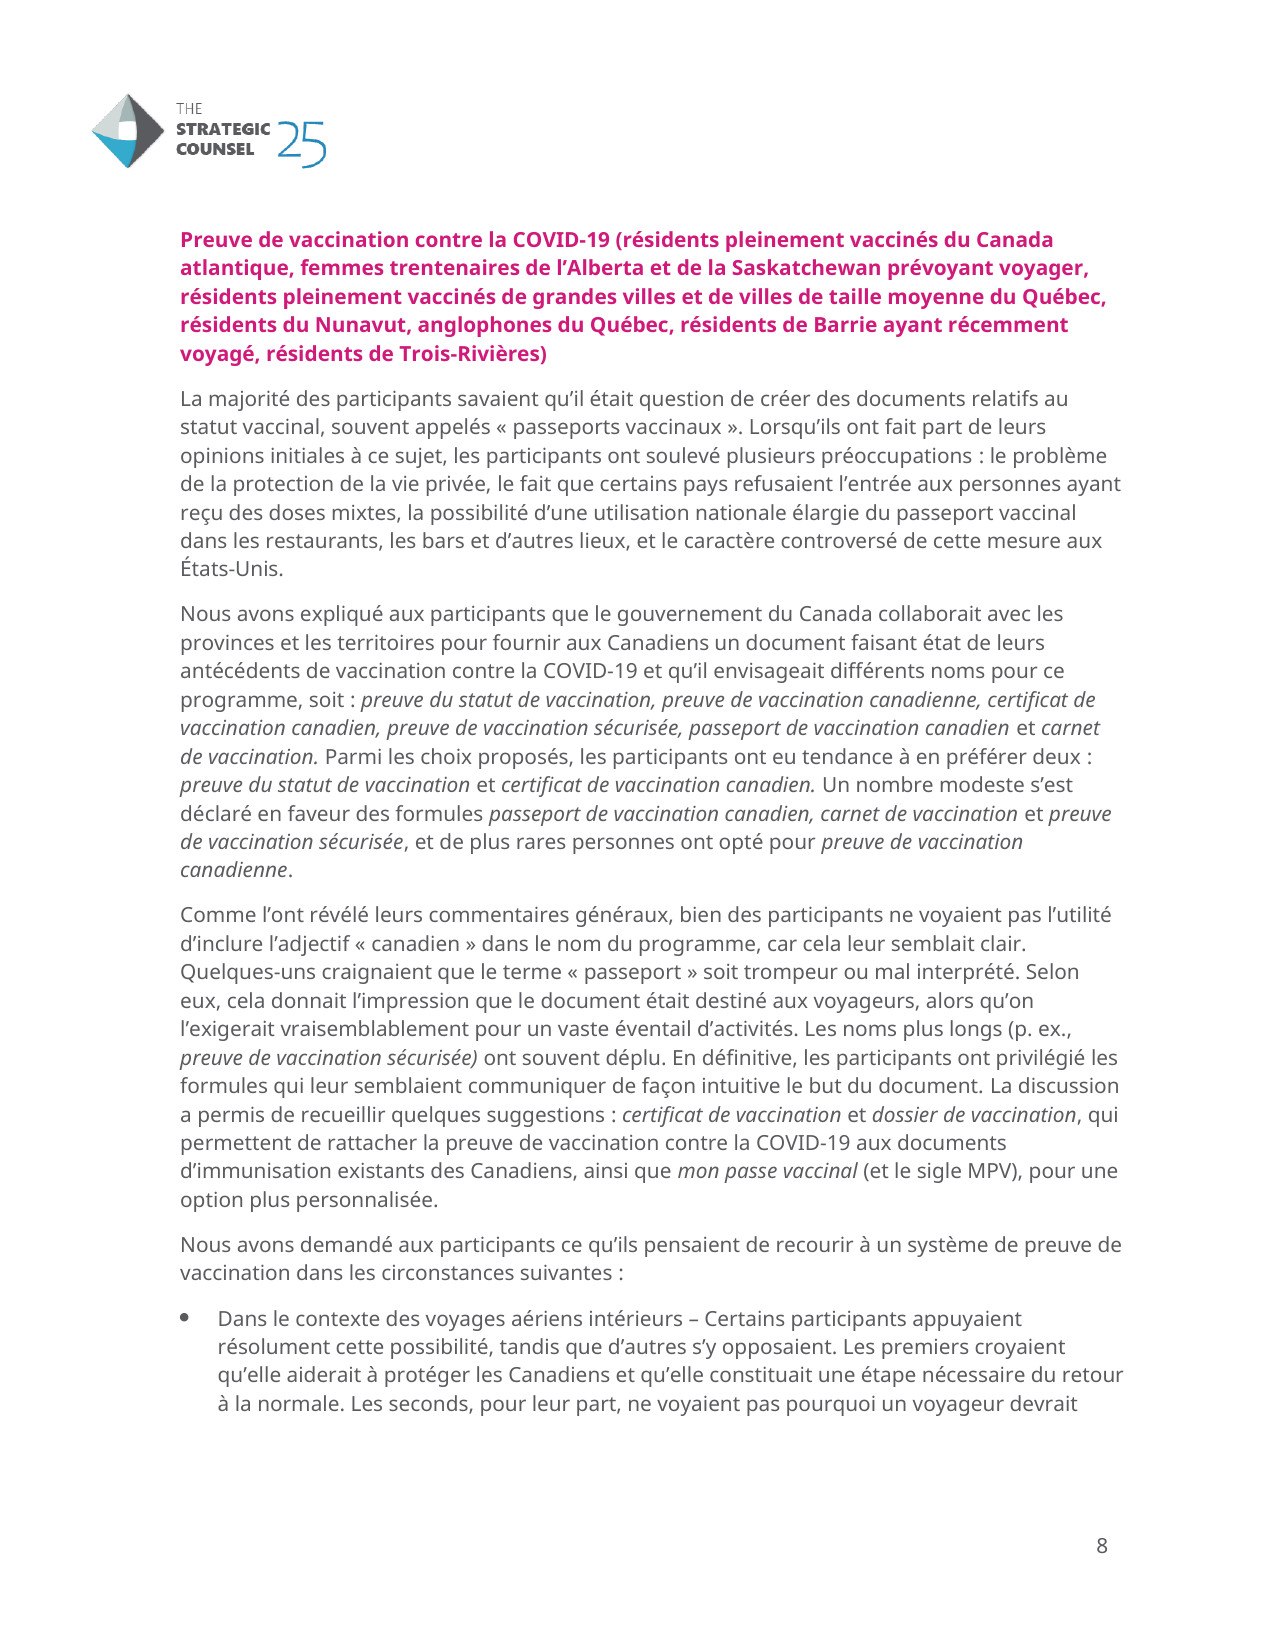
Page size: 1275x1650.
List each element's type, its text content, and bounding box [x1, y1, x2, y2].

text Nous avons demandé aux participants ce qu’ils pensaient de recourir à un système de preuve de vaccination dans les circonstances suivantes : [180, 1230, 1125, 1287]
picture [91, 72, 445, 215]
text La majorité des participants savaient qu’il était question de créer des documents relatifs au statut vaccinal, souvent appelés « passeports vaccinaux ». Lorsqu’ils ont fait part de leurs opinions initiales à ce sujet, les participants ont soulevé plusieurs préoccupations : le problème de la protection de la vie privée, le fait que certains pays refusaient l’entrée aux personnes ayant reçu des doses mixtes, la possibilité d’une utilisation nationale élargie du passeport vaccinal dans les restaurants, les bars et d’autres lieux, et le caractère controversé de cette mesure aux États-Unis. [180, 384, 1125, 583]
text Nous avons expliqué aux participants que le gouvernement du Canada collaborait avec les provinces et les territoires pour fournir aux Canadiens un document faisant état de leurs antécédents de vaccination contre la COVID-19 et qu’il envisageait différents noms pour ce programme, soit : preuve du statut de vaccination, preuve de vaccination canadienne, certificat de vaccination canadien, preuve de vaccination sécurisée, passeport de vaccination canadien et carnet de vaccination. Parmi les choix proposés, les participants ont eu tendance à en préférer deux : preuve du statut de vaccination et certificat de vaccination canadien. Un nombre modeste s’est déclaré en faveur des formules passeport de vaccination canadien, carnet de vaccination et preuve de vaccination sécurisée, et de plus rares personnes ont opté pour preuve de vaccination canadienne. [180, 599, 1125, 884]
subtitle Preuve de vaccination contre la COVID-19 (résidents pleinement vaccinés du Canada atlantique, femmes trentenaires de l’Alberta et de la Saskatchewan prévoyant voyager, résidents pleinement vaccinés de grandes villes et de villes de taille moyenne du Québec, résidents du Nunavut, anglophones du Québec, résidents de Barrie ayant récemment voyagé, résidents de Trois-Rivières) [180, 225, 1126, 367]
text Comme l’ont révélé leurs commentaires généraux, bien des participants ne voyaient pas l’utilité d’inclure l’adjectif « canadien » dans le nom du programme, car cela leur semblait clair. Quelques-uns craignaient que le terme « passeport » soit trompeur ou mal interprété. Selon eux, cela donnait l’impression que le document était destiné aux voyageurs, alors qu’on l’exigerait vraisemblablement pour un vaste éventail d’activités. Les noms plus longs (p. ex., preuve de vaccination sécurisée) ont souvent déplu. En définitive, les participants ont privilégié les formules qui leur semblaient communiquer de façon intuitive le but du document. La discussion a permis de recueillir quelques suggestions : certificat de vaccination et dossier de vaccination, qui permettent de rattacher la preuve de vaccination contre la COVID-19 aux documents d’immunisation existants des Canadiens, ainsi que mon passe vaccinal (et le sigle MPV), pour une option plus personnalisée. [180, 901, 1125, 1213]
